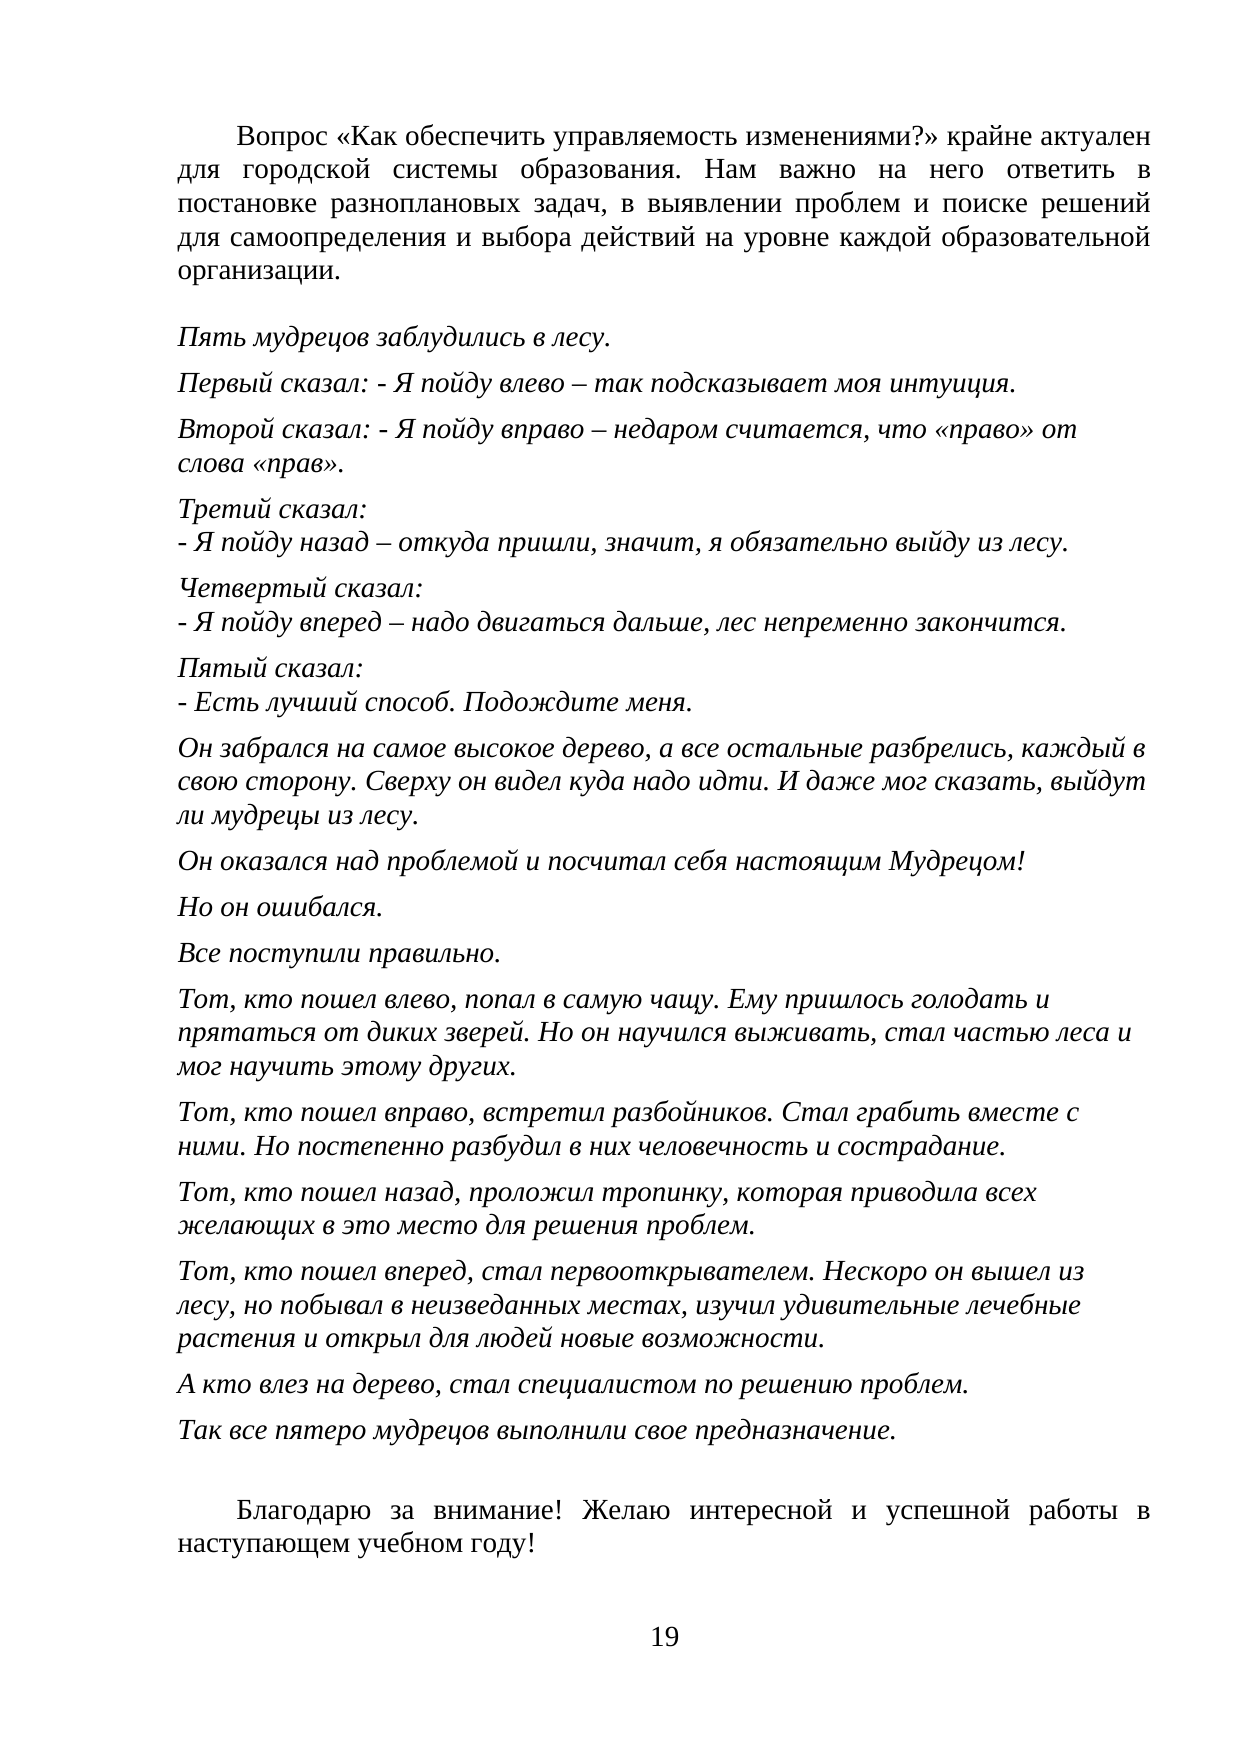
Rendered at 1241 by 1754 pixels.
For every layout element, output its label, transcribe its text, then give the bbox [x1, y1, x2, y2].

text Он забрался на самое высокое дерево, а все остальные разбрелись, каждый в свою сторону. Сверху он видел куда надо идти. И даже мог сказать, выйдут ли мудрецы из лесу. [177, 730, 1152, 830]
text Пятый сказал: - Есть лучший способ. Подождите меня. [177, 650, 1152, 717]
text Вопрос «Как обеспечить управляемость изменениями?» крайне актуален для городской системы образования. Нам важно на него ответить в постановке разноплановых задач, в выявлении проблем и поиске решений для самоопределения и выбора действий на уровне каждой образовательной организации. [177, 118, 1152, 286]
text Первый сказал: - Я пойду влево – так подсказывает моя интуиция. [177, 365, 1152, 399]
text Тот, кто пошел вперед, стал первооткрывателем. Нескоро он вышел из лесу, но побывал в неизведанных местах, изучил удивительные лечебные растения и открыл для людей новые возможности. [177, 1253, 1152, 1354]
text Тот, кто пошел вправо, встретил разбойников. Стал грабить вместе с ними. Но постепенно разбудил в них человечность и сострадание. [177, 1094, 1152, 1161]
text Тот, кто пошел назад, проложил тропинку, которая приводила всех желающих в это место для решения проблем. [177, 1174, 1152, 1241]
text Пять мудрецов заблудились в лесу. [177, 319, 1152, 353]
text Третий сказал: - Я пойду назад – откуда пришли, значит, я обязательно выйду из лесу. [177, 491, 1152, 558]
text Четвертый сказал: - Я пойду вперед – надо двигаться дальше, лес непременно закончится. [177, 571, 1152, 638]
text Второй сказал: - Я пойду вправо – недаром считается, что «право» от слова «прав». [177, 411, 1152, 478]
text Так все пятеро мудрецов выполнили свое предназначение. [177, 1412, 1152, 1446]
text Благодарю за внимание! Желаю интересной и успешной работы в наступающем учебном году! [177, 1492, 1152, 1559]
text А кто влез на дерево, стал специалистом по решению проблем. [177, 1366, 1152, 1400]
text Он оказался над проблемой и посчитал себя настоящим Мудрецом! [177, 843, 1152, 876]
text Все поступили правильно. [177, 935, 1152, 968]
text Но он ошибался. [177, 889, 1152, 922]
text Тот, кто пошел влево, попал в самую чащу. Ему пришлось голодать и прятаться от диких зверей. Но он научился выживать, стал частью леса и мог научить этому других. [177, 981, 1152, 1082]
